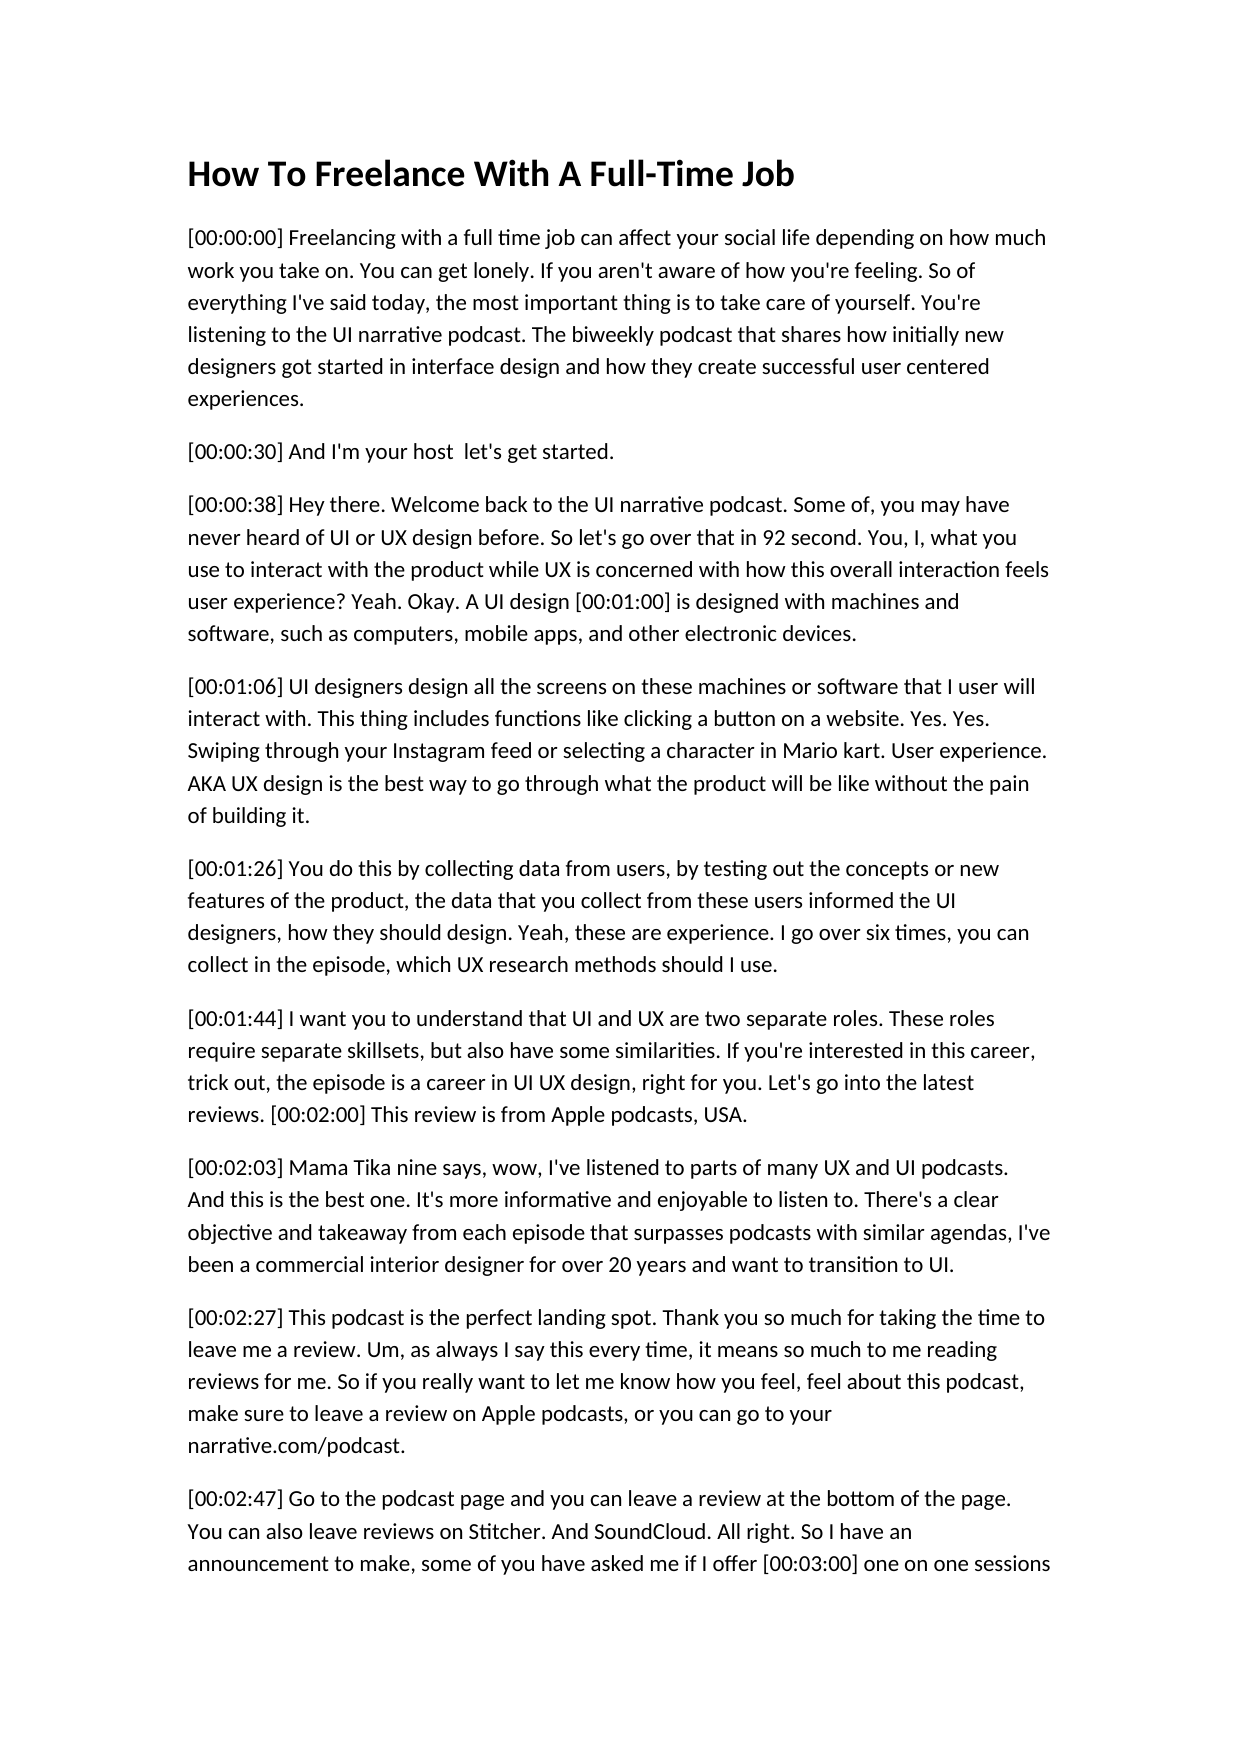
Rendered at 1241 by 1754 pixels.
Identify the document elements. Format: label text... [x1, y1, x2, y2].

text [00:01:06] UI designers design all the screens on these machines or software that I user will interact with. This thing includes functions like clicking a button on a website. Yes. Yes. Swiping through your Instagram feed or selecting a character in Mario kart. User experience. AKA UX design is the best way to go through what the product will be like without the pain of building it. [187, 672, 1053, 829]
text [00:01:26] You do this by collecting data from users, by testing out the concepts or new features of the product, the data that you collect from these users informed the UI designers, how they should design. Yeah, these are experience. I go over six times, you can collect in the episode, which UX research methods should I use. [187, 854, 1053, 979]
text [00:02:27] This podcast is the perfect landing spot. Thank you so much for taking the time to leave me a review. Um, as always I say this every time, it means so much to me reading reviews for me. So if you really want to let me know how you feel, feel about this podcast, make sure to leave a review on Apple podcasts, or you can go to your narrative.com/podcast. [187, 1303, 1053, 1459]
text [00:02:03] Mama Tika nine says, wow, I've listened to parts of many UX and UI podcasts. And this is the best one. It's more informative and enjoyable to listen to. There's a clear objective and takeaway from each episode that surpasses podcasts with similar agendas, I've been a commercial interior designer for over 20 years and want to transition to UI. [187, 1153, 1053, 1278]
text [00:00:00] Freelancing with a full time job can affect your social life depending on how much work you take on. You can get lonely. If you aren't aware of how you're feeling. So of everything I've said today, the most important thing is to take care of yourself. You're listening to the UI narrative podcast. The biweekly podcast that shares how initially new designers got started in interface design and how they create successful user centered experiences. [187, 223, 1053, 412]
text [00:00:38] Hey there. Welcome back to the UI narrative podcast. Some of, you may have never heard of UI or UX design before. So let's go over that in 92 second. You, I, what you use to interact with the product while UX is concerned with how this overall interaction feels user experience? Yeah. Okay. A UI design [00:01:00] is designed with machines and software, such as computers, mobile apps, and other electronic devices. [187, 491, 1053, 647]
text [00:01:44] I want you to understand that UI and UX are two separate roles. These roles require separate skillsets, but also have some similarities. If you're interested in this career, trick out, the episode is a career in UI UX design, right for you. Let's go into the latest reviews. [00:02:00] This review is from Apple podcasts, USA. [187, 1004, 1053, 1128]
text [187, 1484, 1053, 1577]
text How To Freelance With A Full-Time Job [187, 150, 1053, 196]
text [00:00:30] And I'm your host let's get started. [187, 437, 1053, 466]
